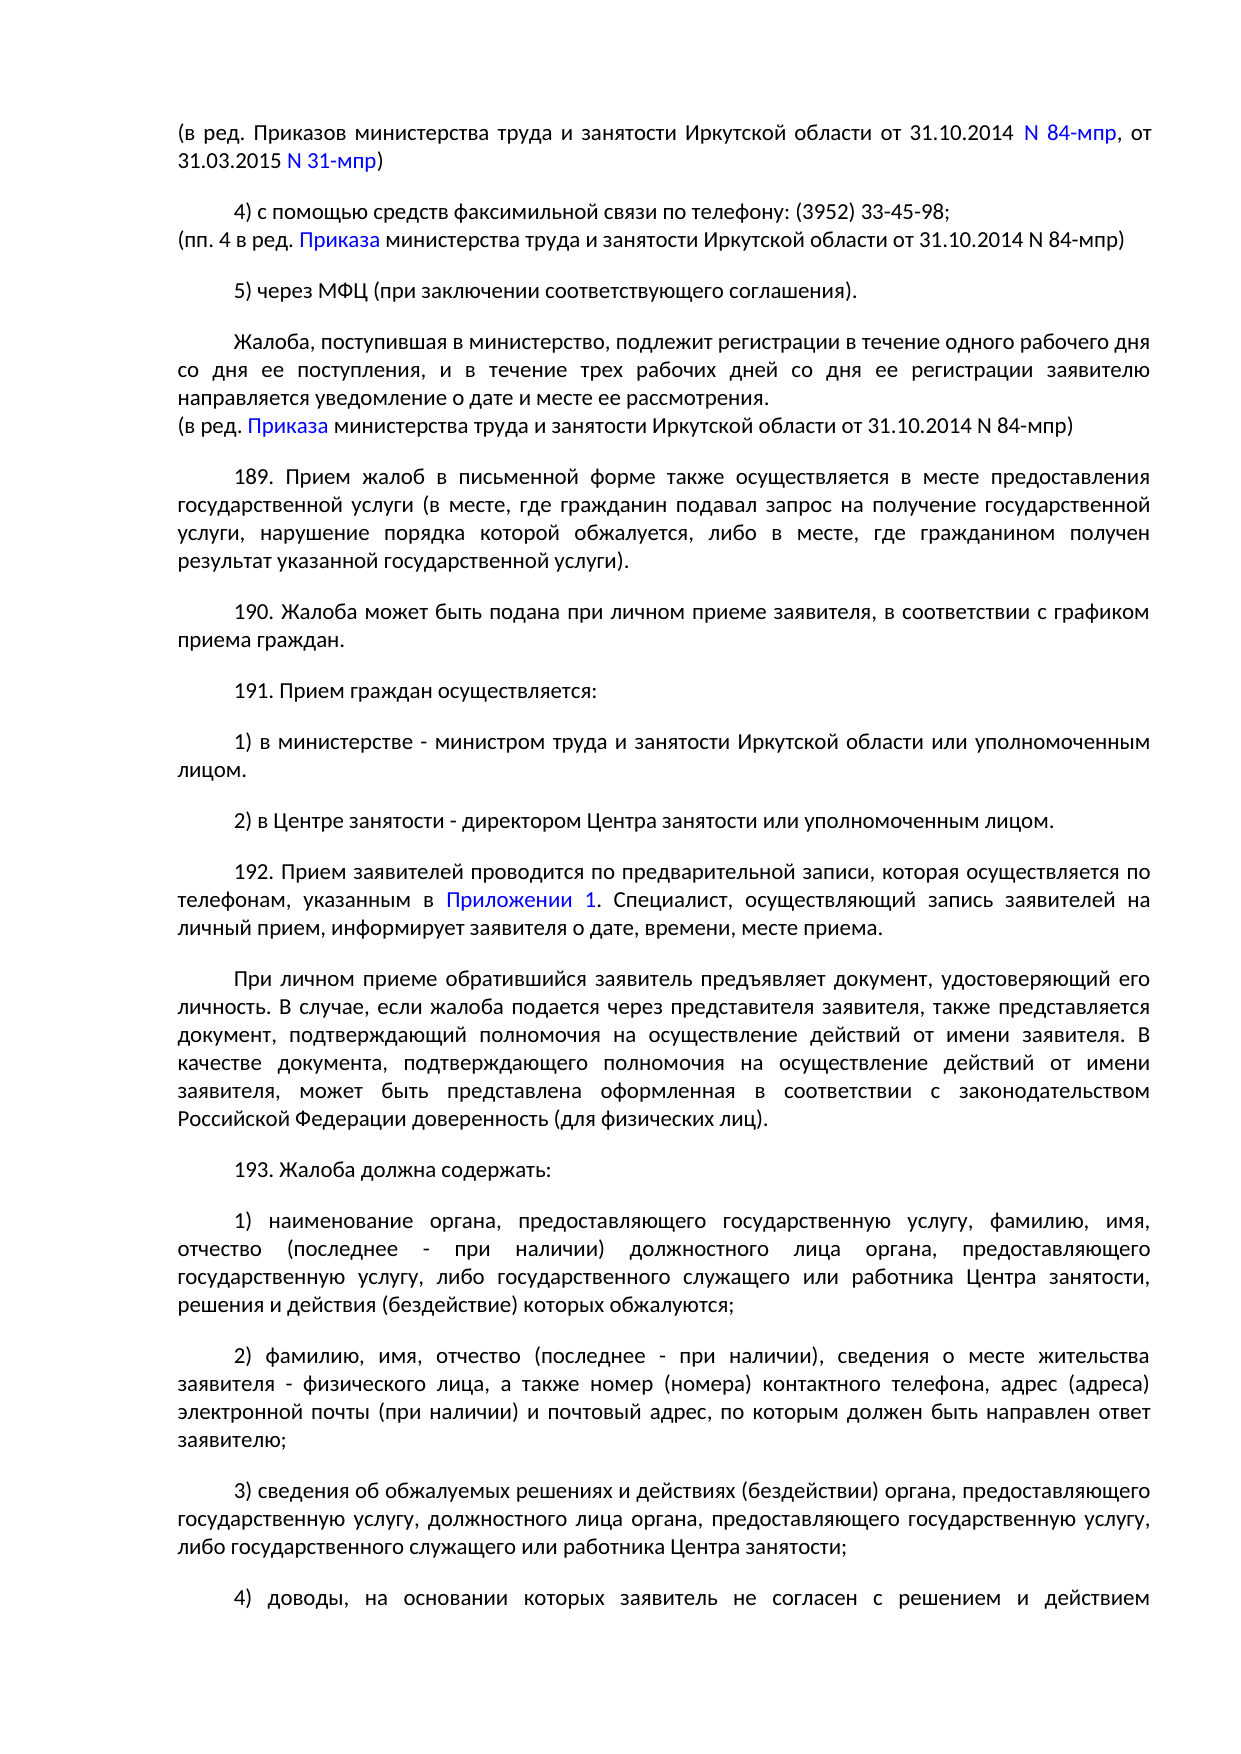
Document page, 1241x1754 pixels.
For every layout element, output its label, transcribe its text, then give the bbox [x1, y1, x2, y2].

text 191. Прием граждан осуществляется: [177, 676, 1152, 704]
text 2) в Центре занятости - директором Центра занятости или уполномоченным лицом. [177, 806, 1152, 834]
text Жалоба, поступившая в министерство, подлежит регистрации в течение одного рабочего дня со дня ее поступления, и в течение трех рабочих дней со дня ее регистрации заявителю направляется уведомление о дате и месте ее рассмотрения. [177, 327, 1152, 411]
text 1) в министерстве - министром труда и занятости Иркутской области или уполномоченным лицом. [177, 727, 1152, 783]
text 1) наименование органа, предоставляющего государственную услугу, фамилию, имя, отчество (последнее - при наличии) должностного лица органа, предоставляющего государственную услугу, либо государственного служащего или работника Центра занятости, решения и действия (бездействие) которых обжалуются; [177, 1206, 1152, 1318]
text 2) фамилию, имя, отчество (последнее - при наличии), сведения о месте жительства заявителя - физического лица, а также номер (номера) контактного телефона, адрес (адреса) электронной почты (при наличии) и почтовый адрес, по которым должен быть направлен ответ заявителю; [177, 1341, 1152, 1453]
text 3) сведения об обжалуемых решениях и действиях (бездействии) органа, предоставляющего государственную услугу, должностного лица органа, предоставляющего государственную услугу, либо государственного служащего или работника Центра занятости; [177, 1476, 1152, 1560]
text 5) через МФЦ (при заключении соответствующего соглашения). [177, 276, 1152, 304]
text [177, 1583, 1152, 1611]
text 189. Прием жалоб в письменной форме также осуществляется в месте предоставления государственной услуги (в месте, где гражданин подавал запрос на получение государственной услуги, нарушение порядка которой обжалуется, либо в месте, где гражданином получен результат указанной государственной услуги). [177, 462, 1152, 574]
text (пп. 4 в ред. Приказа министерства труда и занятости Иркутской области от 31.10.2014 N 84-мпр) [177, 225, 1152, 253]
text 4) с помощью средств факсимильной связи по телефону: (3952) 33-45-98; [177, 197, 1152, 225]
text При личном приеме обратившийся заявитель предъявляет документ, удостоверяющий его личность. В случае, если жалоба подается через представителя заявителя, также представляется документ, подтверждающий полномочия на осуществление действий от имени заявителя. В качестве документа, подтверждающего полномочия на осуществление действий от имени заявителя, может быть представлена оформленная в соответствии с законодательством Российской Федерации доверенность (для физических лиц). [177, 964, 1152, 1132]
text 193. Жалоба должна содержать: [177, 1155, 1152, 1183]
text 192. Прием заявителей проводится по предварительной записи, которая осуществляется по телефонам, указанным в Приложении 1. Специалист, осуществляющий запись заявителей на личный прием, информирует заявителя о дате, времени, месте приема. [177, 857, 1152, 941]
text (в ред. Приказов министерства труда и занятости Иркутской области от 31.10.2014 N 84-мпр, от 31.03.2015 N 31-мпр) [177, 118, 1152, 174]
text 190. Жалоба может быть подана при личном приеме заявителя, в соответствии с графиком приема граждан. [177, 597, 1152, 653]
text (в ред. Приказа министерства труда и занятости Иркутской области от 31.10.2014 N 84-мпр) [177, 411, 1152, 439]
